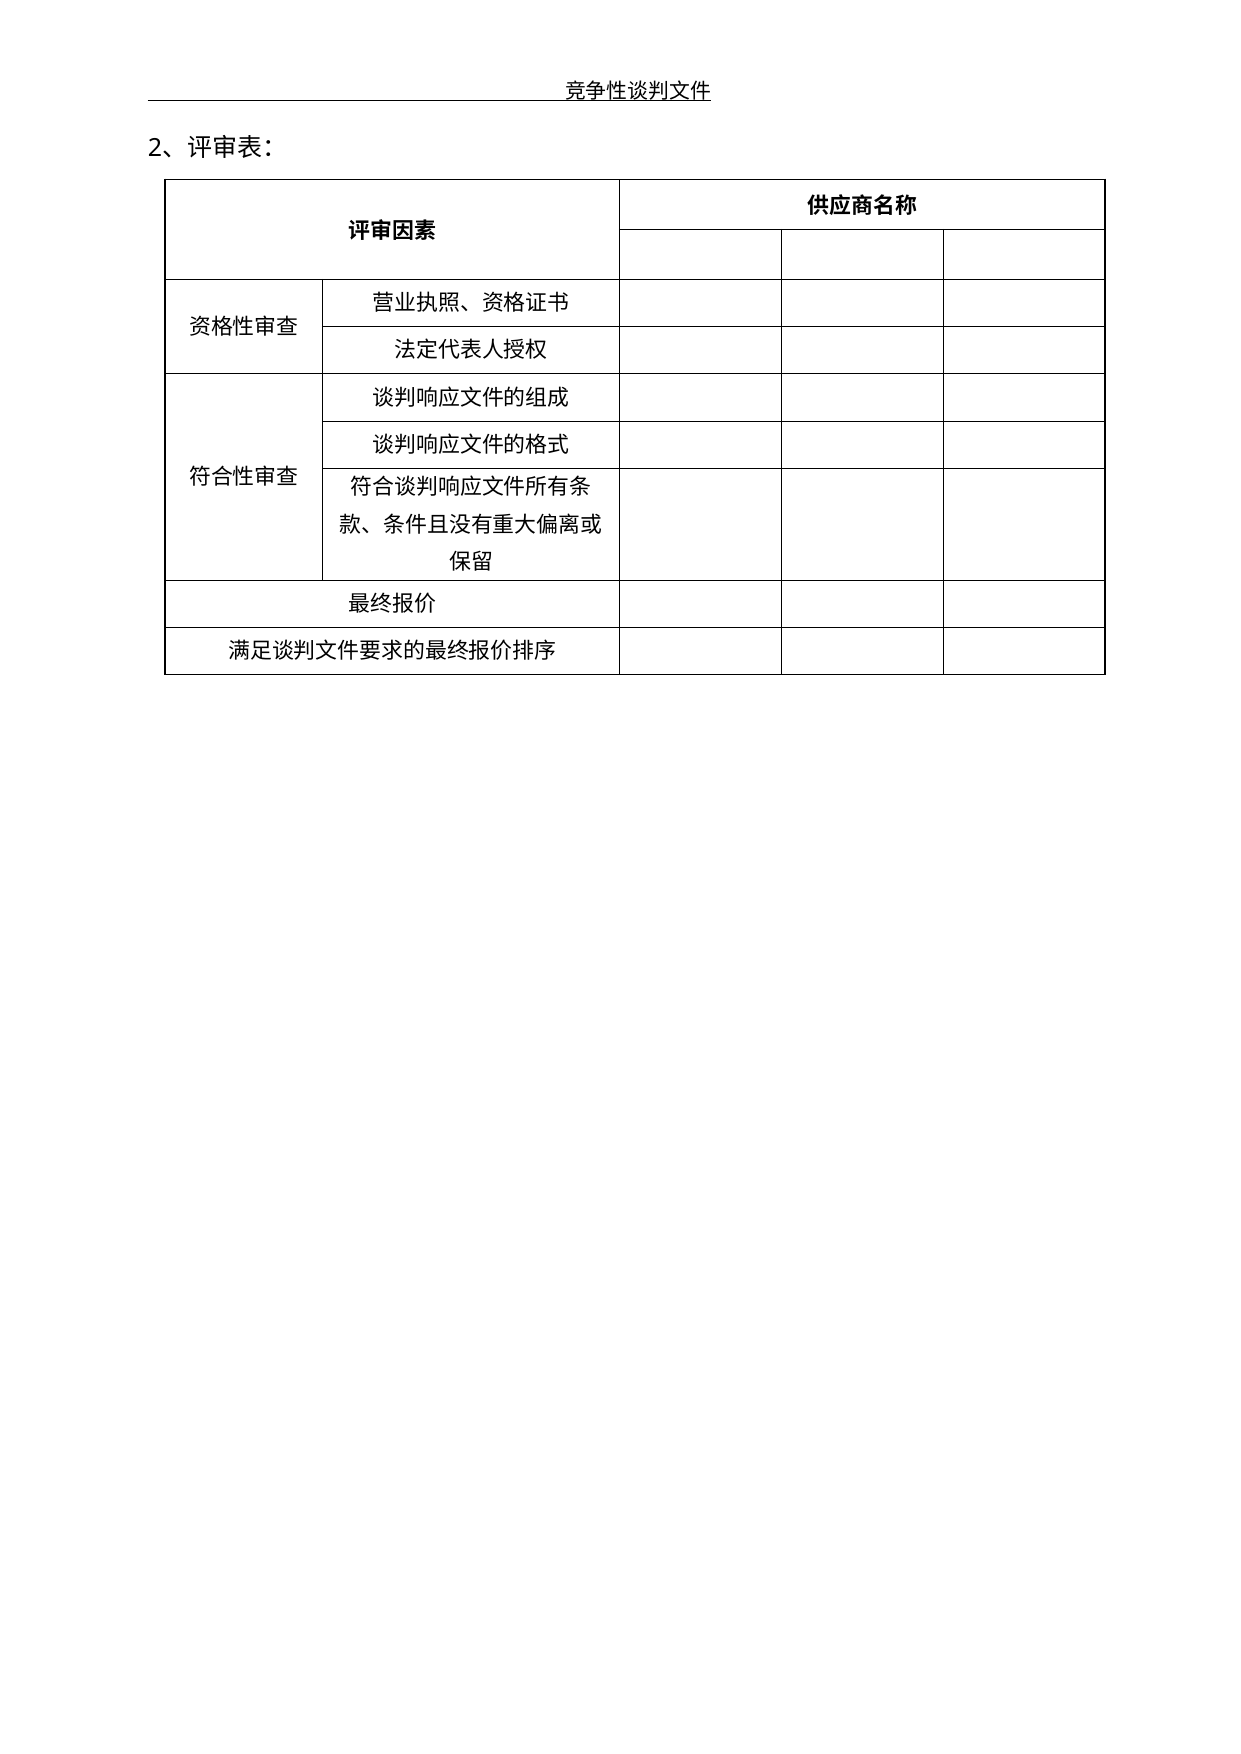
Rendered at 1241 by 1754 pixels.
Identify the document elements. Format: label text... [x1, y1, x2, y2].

table_cell [782, 628, 943, 674]
table_cell [782, 230, 943, 279]
table_header 评审因素 [166, 180, 619, 279]
table_cell 符合谈判响应文件所有条款、条件且没有重大偏离或保留 [323, 469, 619, 580]
table_cell [944, 230, 1104, 279]
table_cell [782, 327, 943, 373]
table_cell [620, 374, 781, 421]
table_cell 资格性审查 [166, 280, 322, 373]
table_cell [944, 327, 1104, 373]
table_cell [944, 581, 1104, 627]
table_cell [944, 280, 1104, 326]
table_cell [620, 422, 781, 468]
table_cell 满足谈判文件要求的最终报价排序 [166, 628, 619, 674]
table_cell 最终报价 [166, 581, 619, 627]
table_cell [944, 422, 1104, 468]
table_cell [944, 469, 1104, 580]
text 2、评审表： [148, 113, 1122, 178]
table_cell [782, 280, 943, 326]
table_cell 法定代表人授权 [323, 327, 619, 373]
table_cell [944, 628, 1104, 674]
table_cell [620, 581, 781, 627]
table_cell [782, 422, 943, 468]
table_cell [782, 469, 943, 580]
table_cell 符合性审查 [166, 374, 322, 580]
table_cell 谈判响应文件的组成 [323, 374, 619, 421]
table_cell [620, 469, 781, 580]
table_cell [620, 327, 781, 373]
table_cell [620, 628, 781, 674]
table_cell [620, 280, 781, 326]
table_header 供应商名称 [620, 180, 1104, 229]
table_cell [782, 581, 943, 627]
table_cell 谈判响应文件的格式 [323, 422, 619, 468]
table_cell [620, 230, 781, 279]
table_cell [944, 374, 1104, 421]
table_cell [782, 374, 943, 421]
table_cell 营业执照、资格证书 [323, 280, 619, 326]
